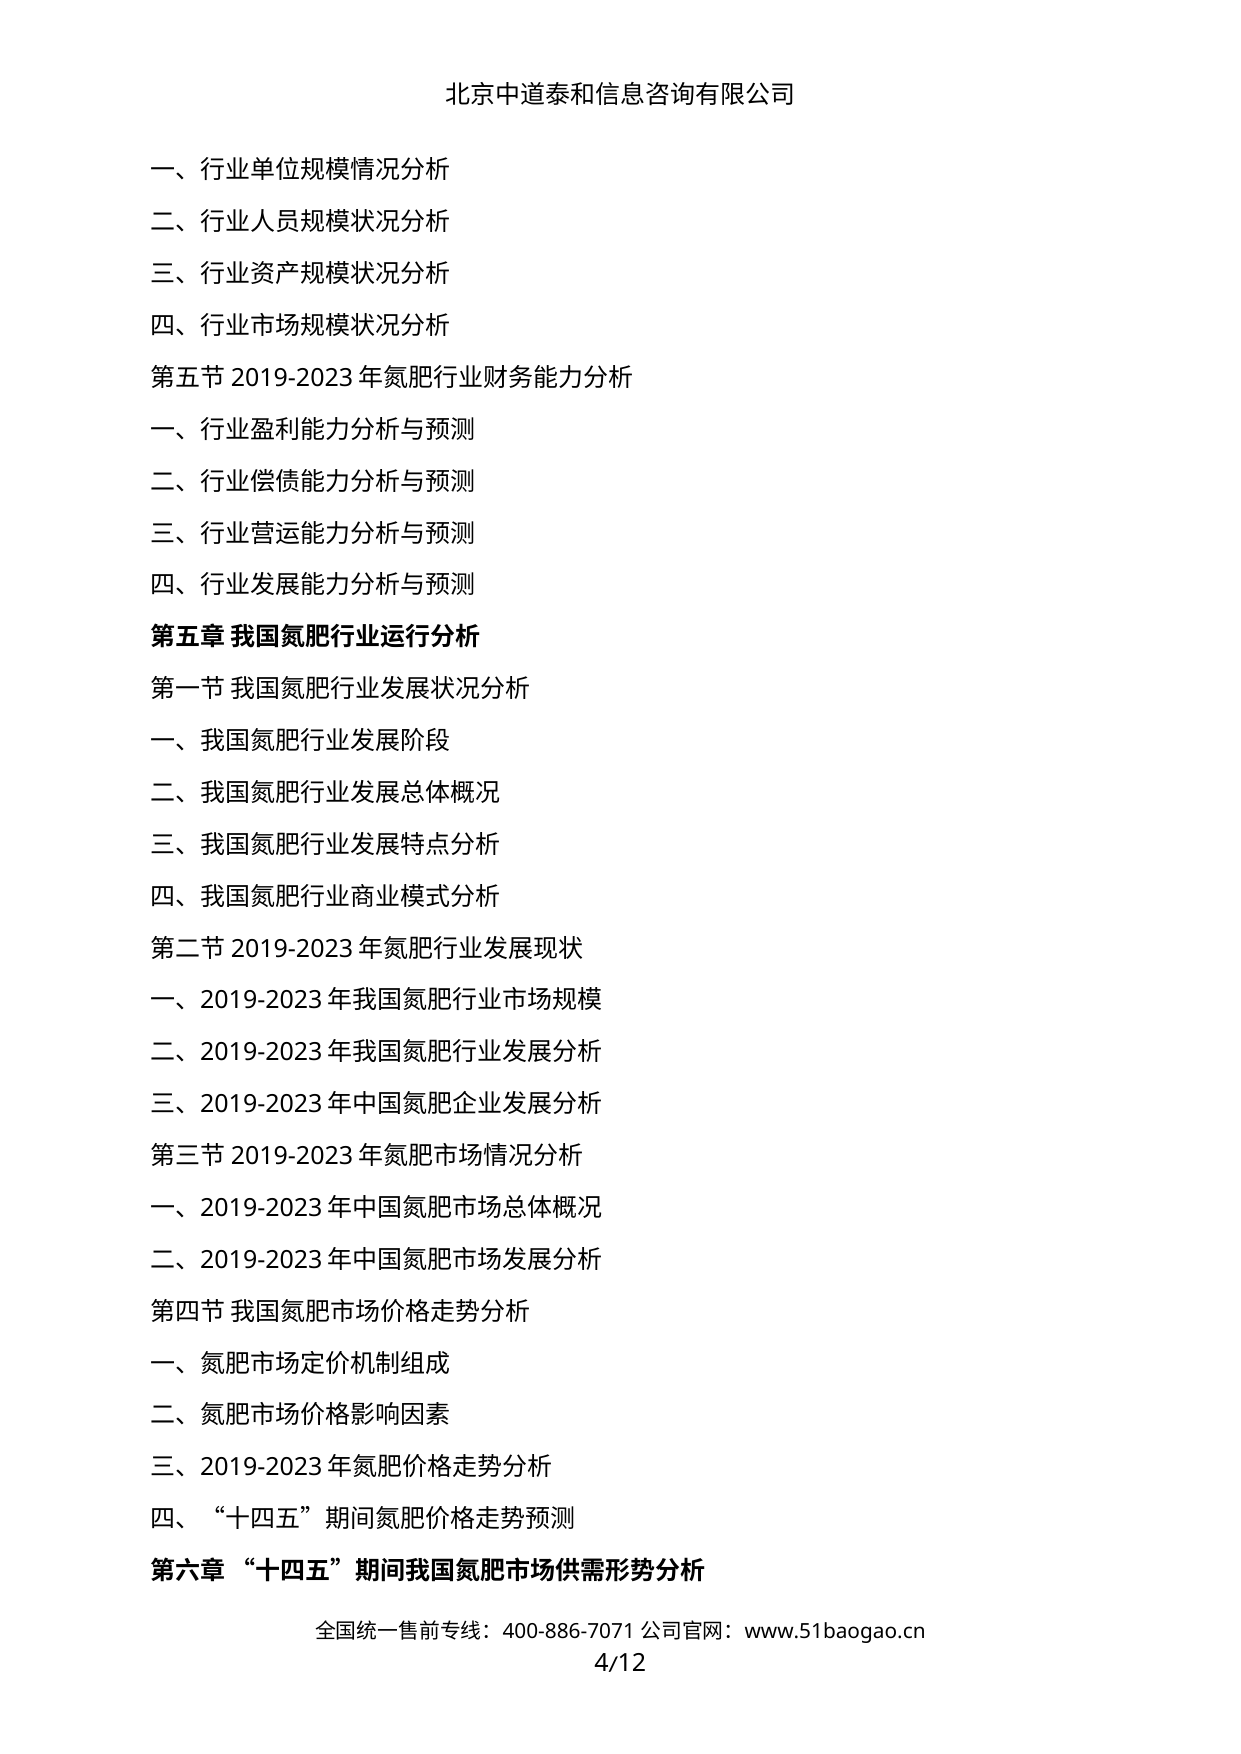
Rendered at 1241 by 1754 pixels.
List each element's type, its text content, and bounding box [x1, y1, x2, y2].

text 一、2019-2023年中国氮肥市场总体概况 [150, 1187, 1090, 1224]
text 第四节 我国氮肥市场价格走势分析 [150, 1291, 1090, 1327]
text 第二节 2019-2023年氮肥行业发展现状 [150, 928, 1090, 964]
text 三、2019-2023年氮肥价格走势分析 [150, 1447, 1090, 1483]
text 第五章 我国氮肥行业运行分析 [150, 617, 1090, 653]
text 三、行业资产规模状况分析 [150, 254, 1090, 290]
text 四、行业市场规模状况分析 [150, 306, 1090, 342]
text 二、行业人员规模状况分析 [150, 202, 1090, 238]
text 一、2019-2023年我国氮肥行业市场规模 [150, 980, 1090, 1016]
text 一、行业盈利能力分析与预测 [150, 409, 1090, 446]
text 一、氮肥市场定价机制组成 [150, 1343, 1090, 1379]
text 一、行业单位规模情况分析 [150, 150, 1090, 186]
text 二、我国氮肥行业发展总体概况 [150, 772, 1090, 809]
text 四、行业发展能力分析与预测 [150, 565, 1090, 601]
text 第六章 “十四五”期间我国氮肥市场供需形势分析 [150, 1551, 1090, 1587]
text 第三节 2019-2023年氮肥市场情况分析 [150, 1136, 1090, 1172]
text 二、氮肥市场价格影响因素 [150, 1395, 1090, 1431]
text 三、行业营运能力分析与预测 [150, 513, 1090, 549]
text 第五节 2019-2023年氮肥行业财务能力分析 [150, 357, 1090, 394]
text 三、我国氮肥行业发展特点分析 [150, 824, 1090, 861]
text 一、我国氮肥行业发展阶段 [150, 721, 1090, 757]
text 四、“十四五”期间氮肥价格走势预测 [150, 1499, 1090, 1535]
text 四、我国氮肥行业商业模式分析 [150, 876, 1090, 912]
text 二、2019-2023年中国氮肥市场发展分析 [150, 1239, 1090, 1276]
text 三、2019-2023年中国氮肥企业发展分析 [150, 1084, 1090, 1120]
text 第一节 我国氮肥行业发展状况分析 [150, 669, 1090, 705]
text 二、2019-2023年我国氮肥行业发展分析 [150, 1032, 1090, 1068]
text 二、行业偿债能力分析与预测 [150, 461, 1090, 497]
